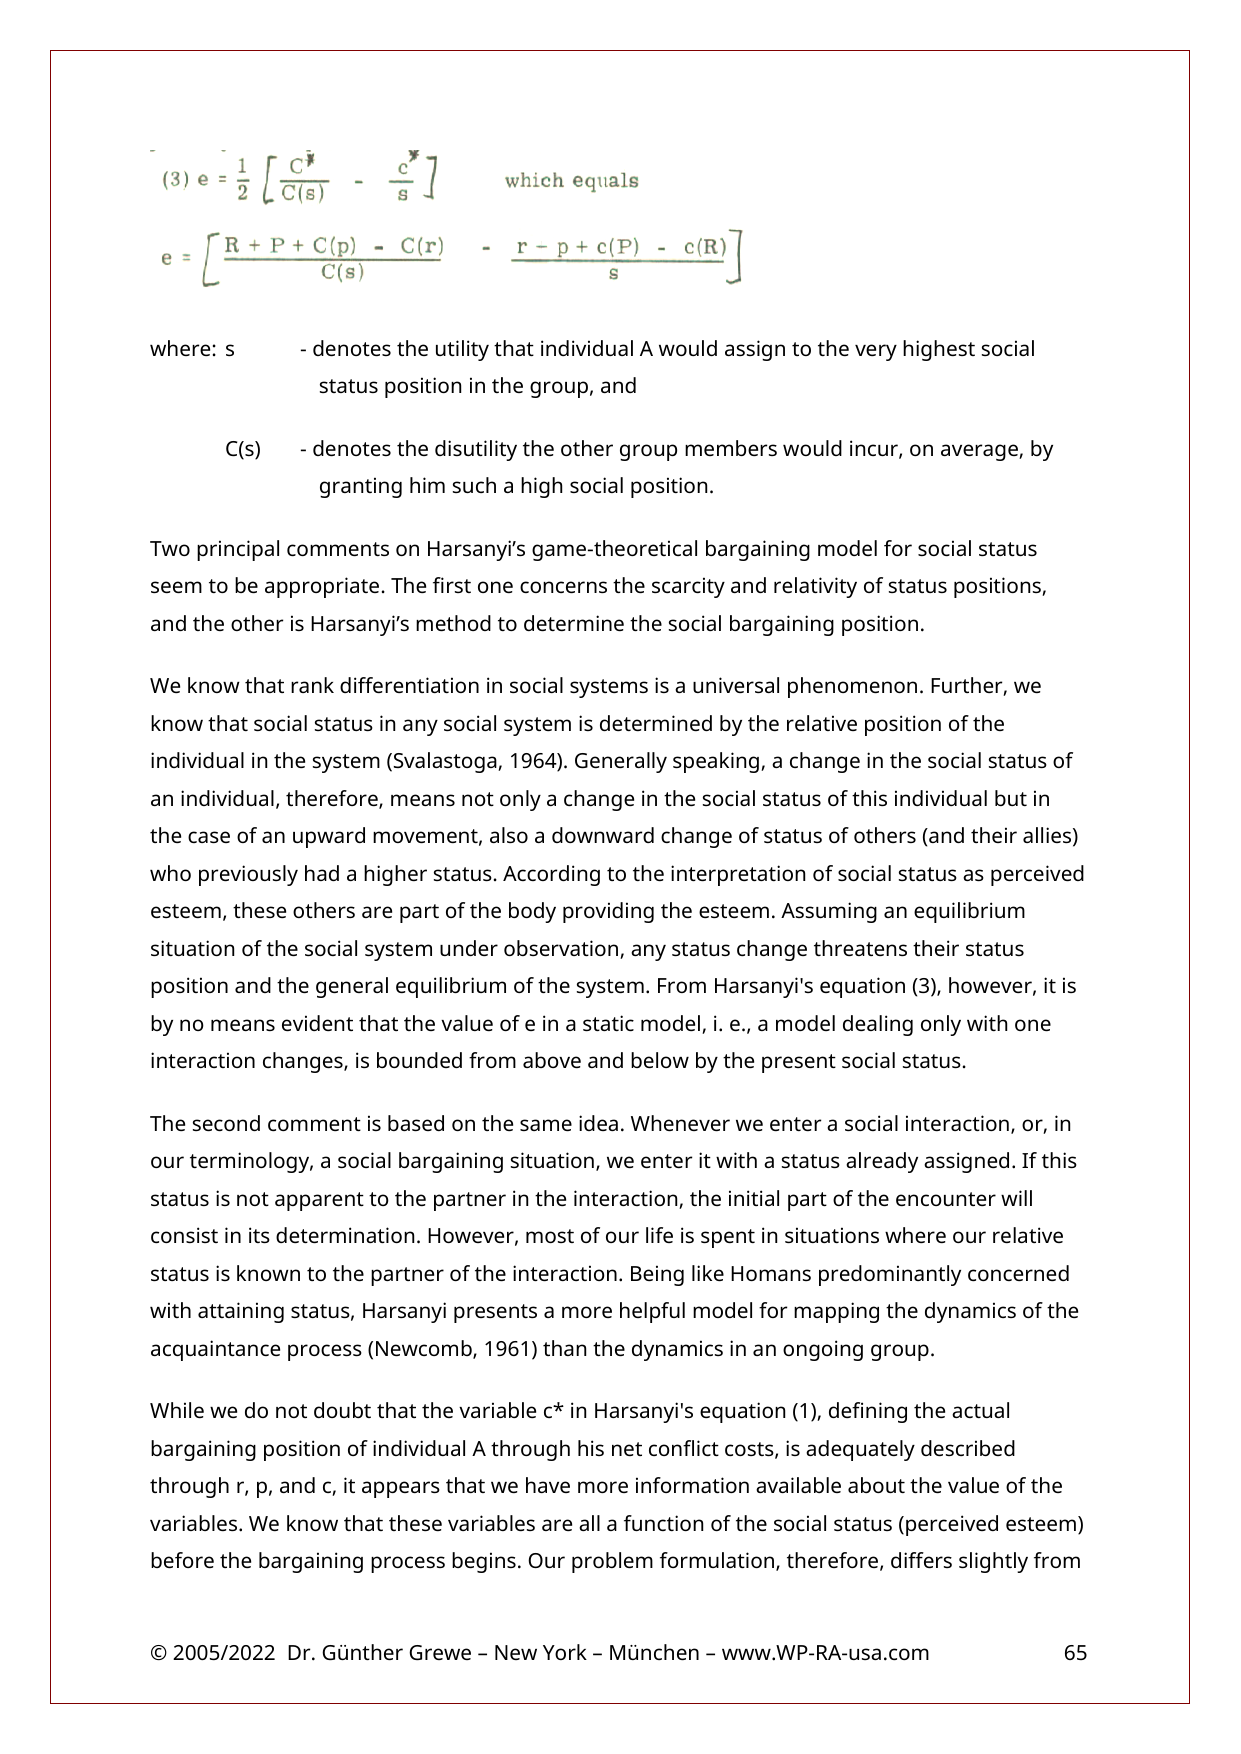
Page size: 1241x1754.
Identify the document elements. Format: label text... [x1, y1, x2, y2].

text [150, 1387, 1089, 1575]
text C(s) - denotes the disutility the other group members would incur, on average, by granting him such a high social position. [150, 425, 1090, 500]
text where: s - denotes the utility that individual A would assign to the very highest social status position in the group, and [150, 325, 1090, 400]
text The second comment is based on the same idea. Whenever we enter a social interaction, or, in our terminology, a social bargaining situation, we enter it with a status already assigned. If this status is not apparent to the partner in the interaction, the initial part of the encounter will consist in its determination. However, most of our life is spent in situations where our relative status is known to the partner of the interaction. Being like Homans predominantly concerned with attaining status, Harsanyi presents a more helpful model for mapping the dynamics of the acquaintance process (Newcomb, 1961) than the dynamics in an ongoing group. [150, 1100, 1089, 1362]
text We know that rank differentiation in social systems is a universal phenomenon. Further, we know that social status in any social system is determined by the relative position of the individual in the system (Svalastoga, 1964). Generally speaking, a change in the social status of an individual, therefore, means not only a change in the social status of this individual but in the case of an upward movement, also a downward change of status of others (and their allies) who previously had a higher status. According to the interpretation of social status as perceived esteem, these others are part of the body providing the esteem. Assuming an equilibrium situation of the social system under observation, any status change threatens their status position and the general equilibrium of the system. From Harsanyi's equation (3), however, it is by no means evident that the value of e in a static model, i. e., a model dealing only with one interaction changes, is bounded from above and below by the present social status. [150, 662, 1089, 1075]
text Two principal comments on Harsanyi’s game-theoretical bargaining model for social status seem to be appropriate. The first one concerns the scarcity and relativity of status positions, and the other is Harsanyi’s method to determine the social bargaining position. [150, 525, 1089, 637]
